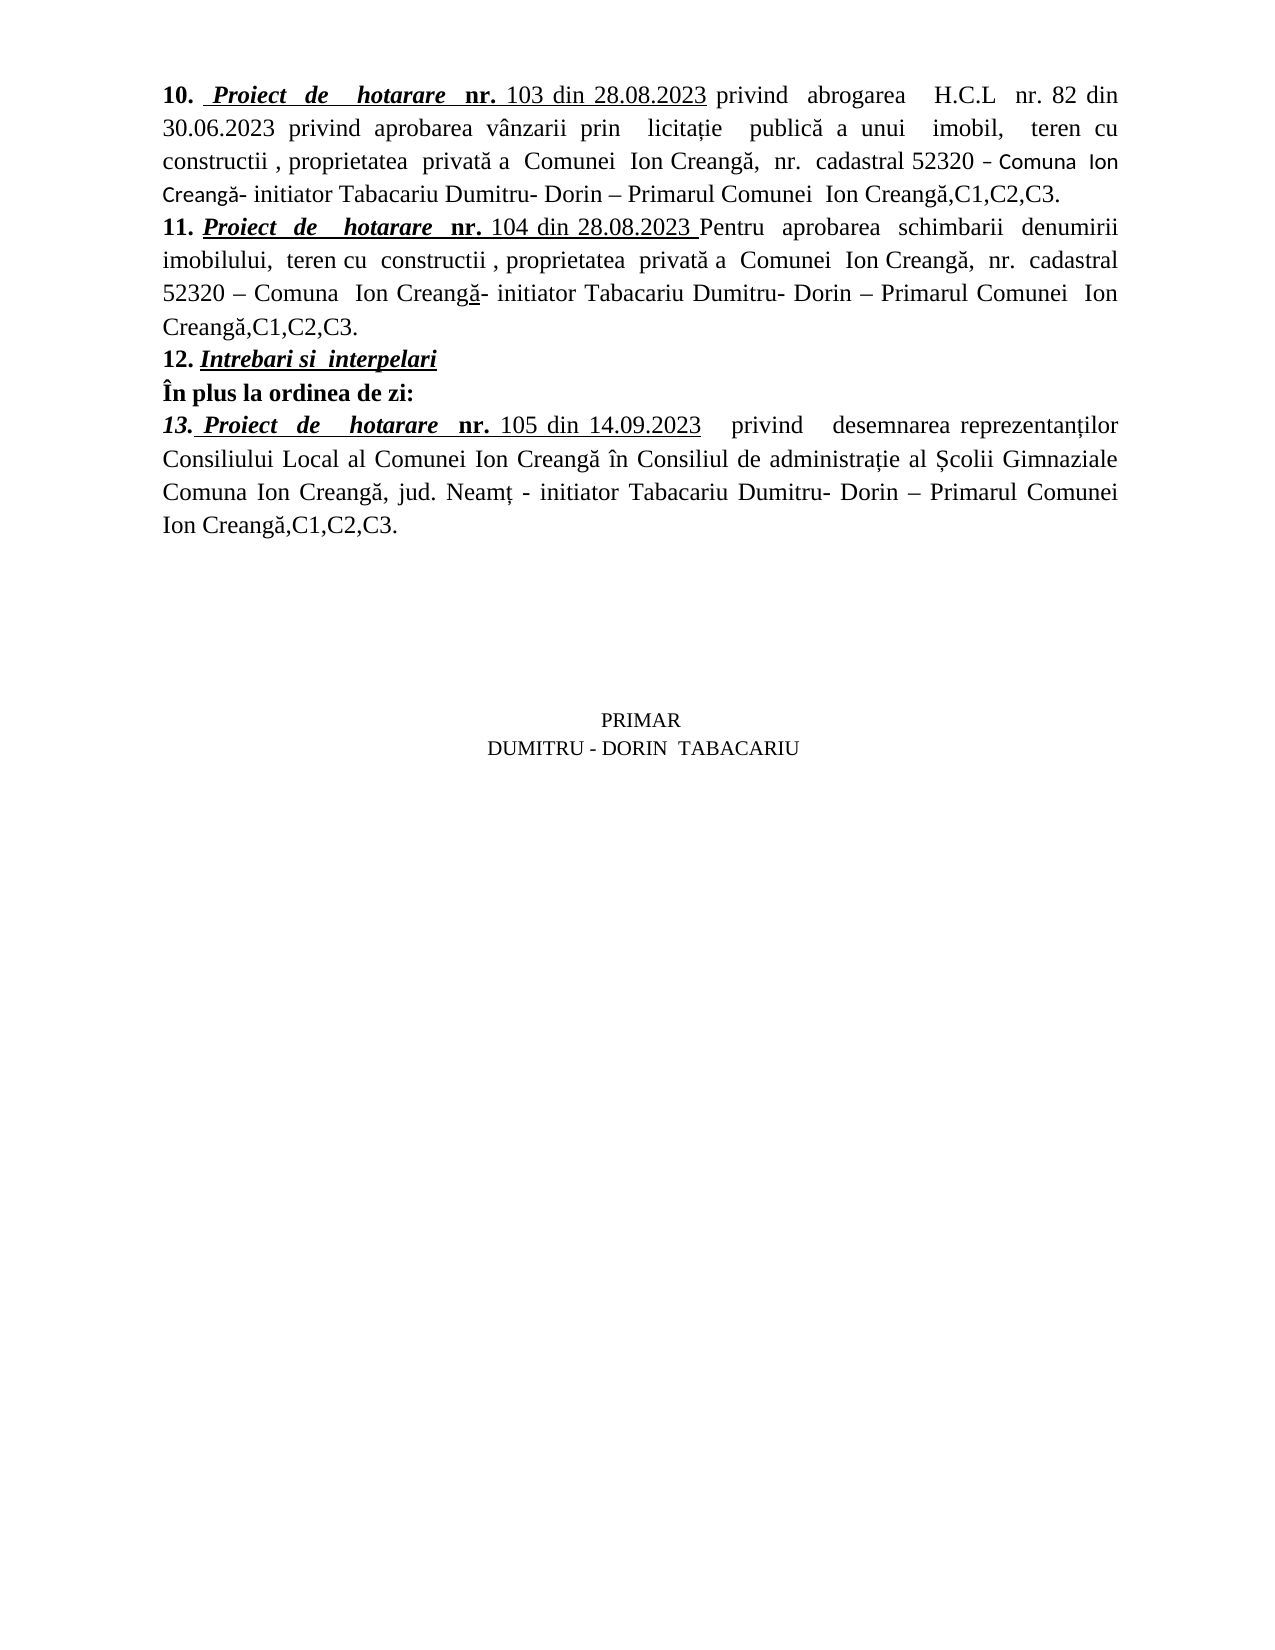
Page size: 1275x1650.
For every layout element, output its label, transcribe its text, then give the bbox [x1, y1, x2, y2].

text PRIMAR [162, 708, 1119, 732]
text În plus la ordinea de zi: [162, 378, 1119, 406]
text 11. Proiect de hotarare nr. 104 din 28.08.2023 Pentru aprobarea schimbarii denumirii imobilului, teren cu constructii , proprietatea privată a Comunei Ion Creangă, nr. cadastral 52320 – Comuna Ion Creangă- initiator Tabacariu Dumitru- Dorin – Primarul Comunei Ion Creangă,C1,C2,C3. [162, 212, 1119, 340]
text 13. Proiect de hotarare nr. 105 din 14.09.2023 privind desemnarea reprezentanților Consiliului Local al Comunei Ion Creangă în Consiliul de administrație al Școlii Gimnaziale Comuna Ion Creangă, jud. Neamț - initiator Tabacariu Dumitru- Dorin – Primarul Comunei Ion Creangă,C1,C2,C3. [162, 411, 1119, 538]
text DUMITRU - DORIN TABACARIU [162, 735, 1119, 759]
text 12. Intrebari si interpelari [162, 344, 1119, 373]
text 10. Proiect de hotarare nr. 103 din 28.08.2023 privind abrogarea H.C.L nr. 82 din 30.06.2023 privind aprobarea vânzarii prin licitație publică a unui imobil, teren cu constructii , proprietatea privată a Comunei Ion Creangă, nr. cadastral 52320 – Comuna Ion Creangă- initiator Tabacariu Dumitru- Dorin – Primarul Comunei Ion Creangă,C1,C2,C3. [162, 80, 1119, 208]
